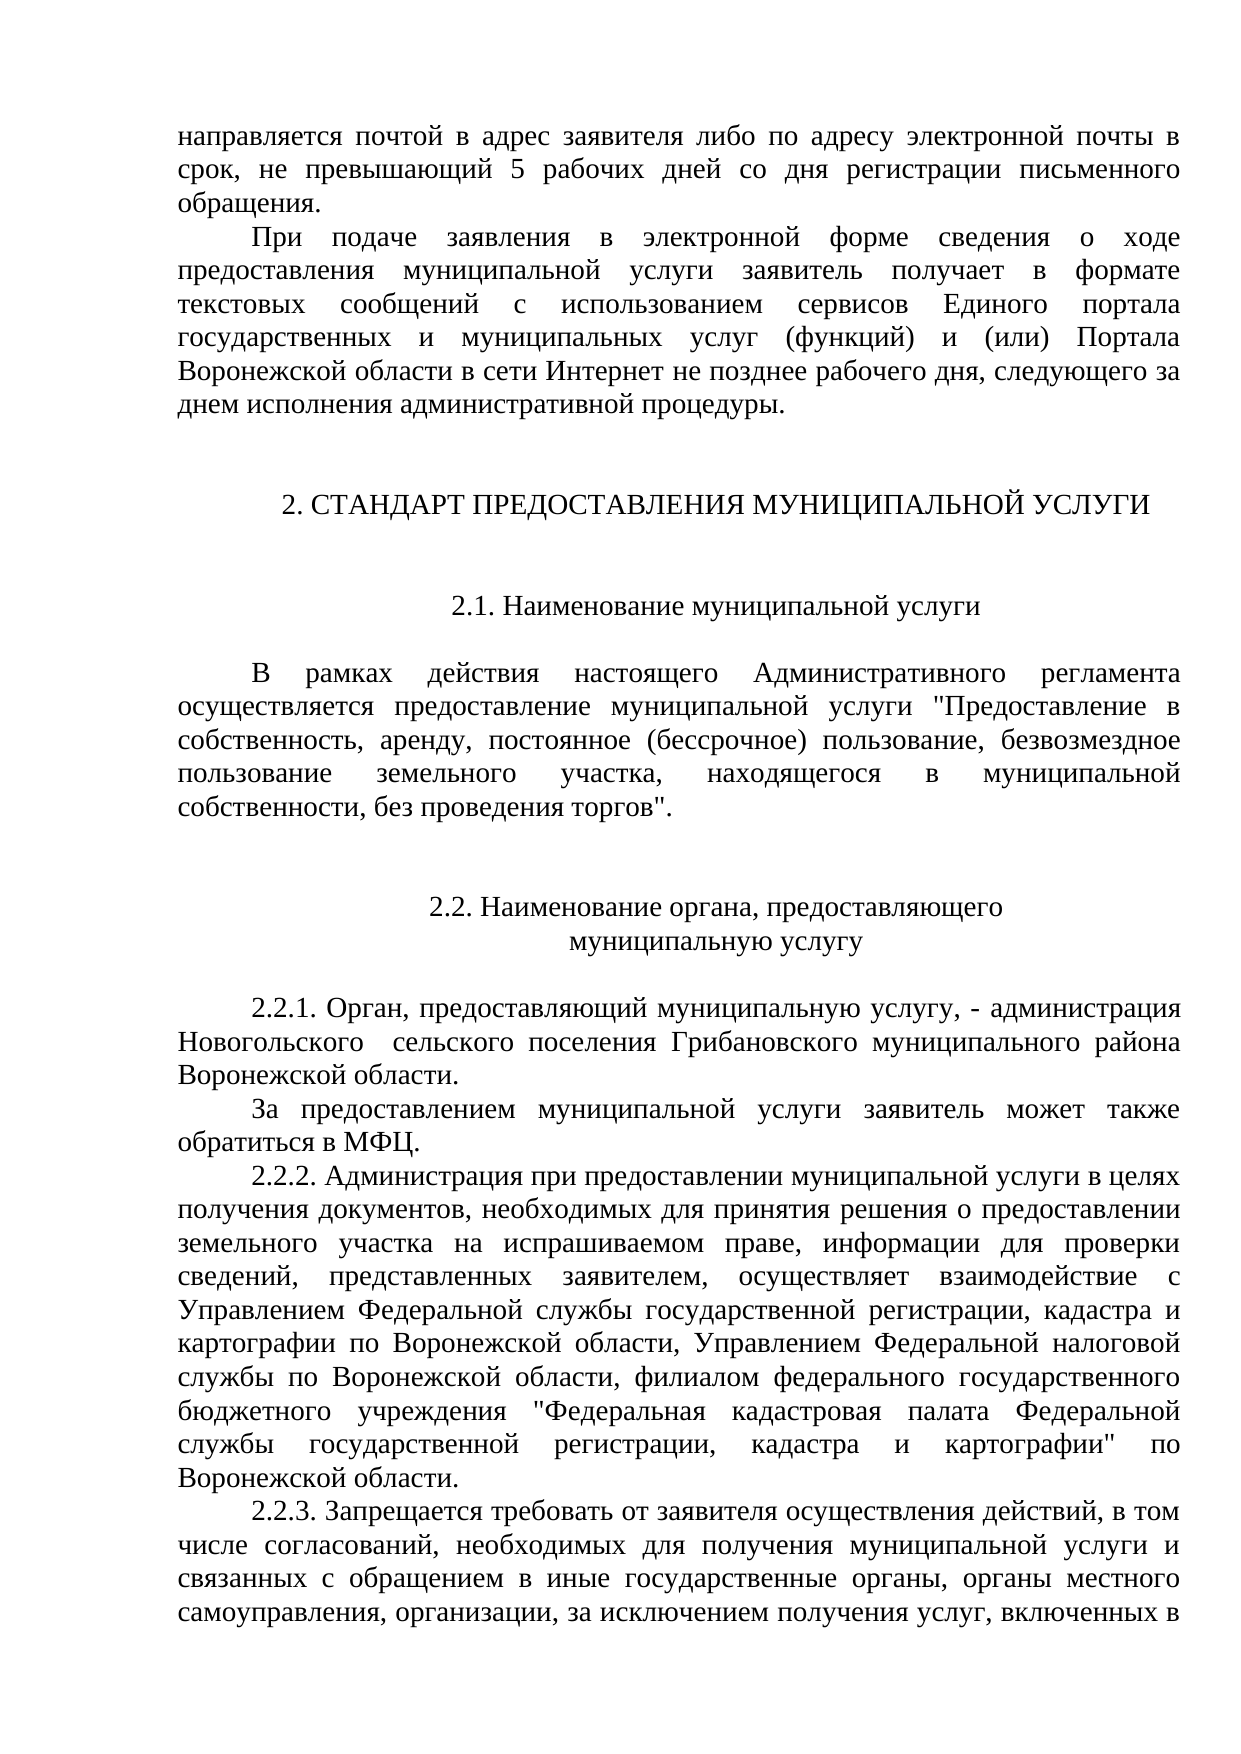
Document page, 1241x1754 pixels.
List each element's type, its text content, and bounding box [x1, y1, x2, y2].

text 2.2. Наименование органа, предоставляющего [177, 889, 1181, 923]
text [177, 118, 1181, 219]
text 2.2.2. Администрация при предоставлении муниципальной услуги в целях получения документов, необходимых для принятия решения о предоставлении земельного участка на испрашиваемом праве, информации для проверки сведений, представленных заявителем, осуществляет взаимодействие с Управлением Федеральной службы государственной регистрации, кадастра и картографии по Воронежской области, Управлением Федеральной налоговой службы по Воронежской области, филиалом федерального государственного бюджетного учреждения "Федеральная кадастровая палата Федеральной службы государственной регистрации, кадастра и картографии" по Воронежской области. [177, 1158, 1181, 1493]
text При подаче заявления в электронной форме сведения о ходе предоставления муниципальной услуги заявитель получает в формате текстовых сообщений с использованием сервисов Единого портала государственных и муниципальных услуг (функций) и (или) Портала Воронежской области в сети Интернет не позднее рабочего дня, следующего за днем исполнения административной процедуры. [177, 219, 1181, 420]
text муниципальную услугу [177, 923, 1181, 957]
text 2. СТАНДАРТ ПРЕДОСТАВЛЕНИЯ МУНИЦИПАЛЬНОЙ УСЛУГИ [177, 487, 1181, 521]
text В рамках действия настоящего Административного регламента осуществляется предоставление муниципальной услуги "Предоставление в собственность, аренду, постоянное (бессрочное) пользование, безвозмездное пользование земельного участка, находящегося в муниципальной собственности, без проведения торгов". [177, 655, 1181, 822]
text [177, 1493, 1181, 1627]
text За предоставлением муниципальной услуги заявитель может также обратиться в МФЦ. [177, 1091, 1181, 1158]
text 2.1. Наименование муниципальной услуги [177, 588, 1181, 621]
text 2.2.1. Орган, предоставляющий муниципальную услугу, - администрация Новогольского сельского поселения Грибановского муниципального района Воронежской области. [177, 990, 1181, 1091]
